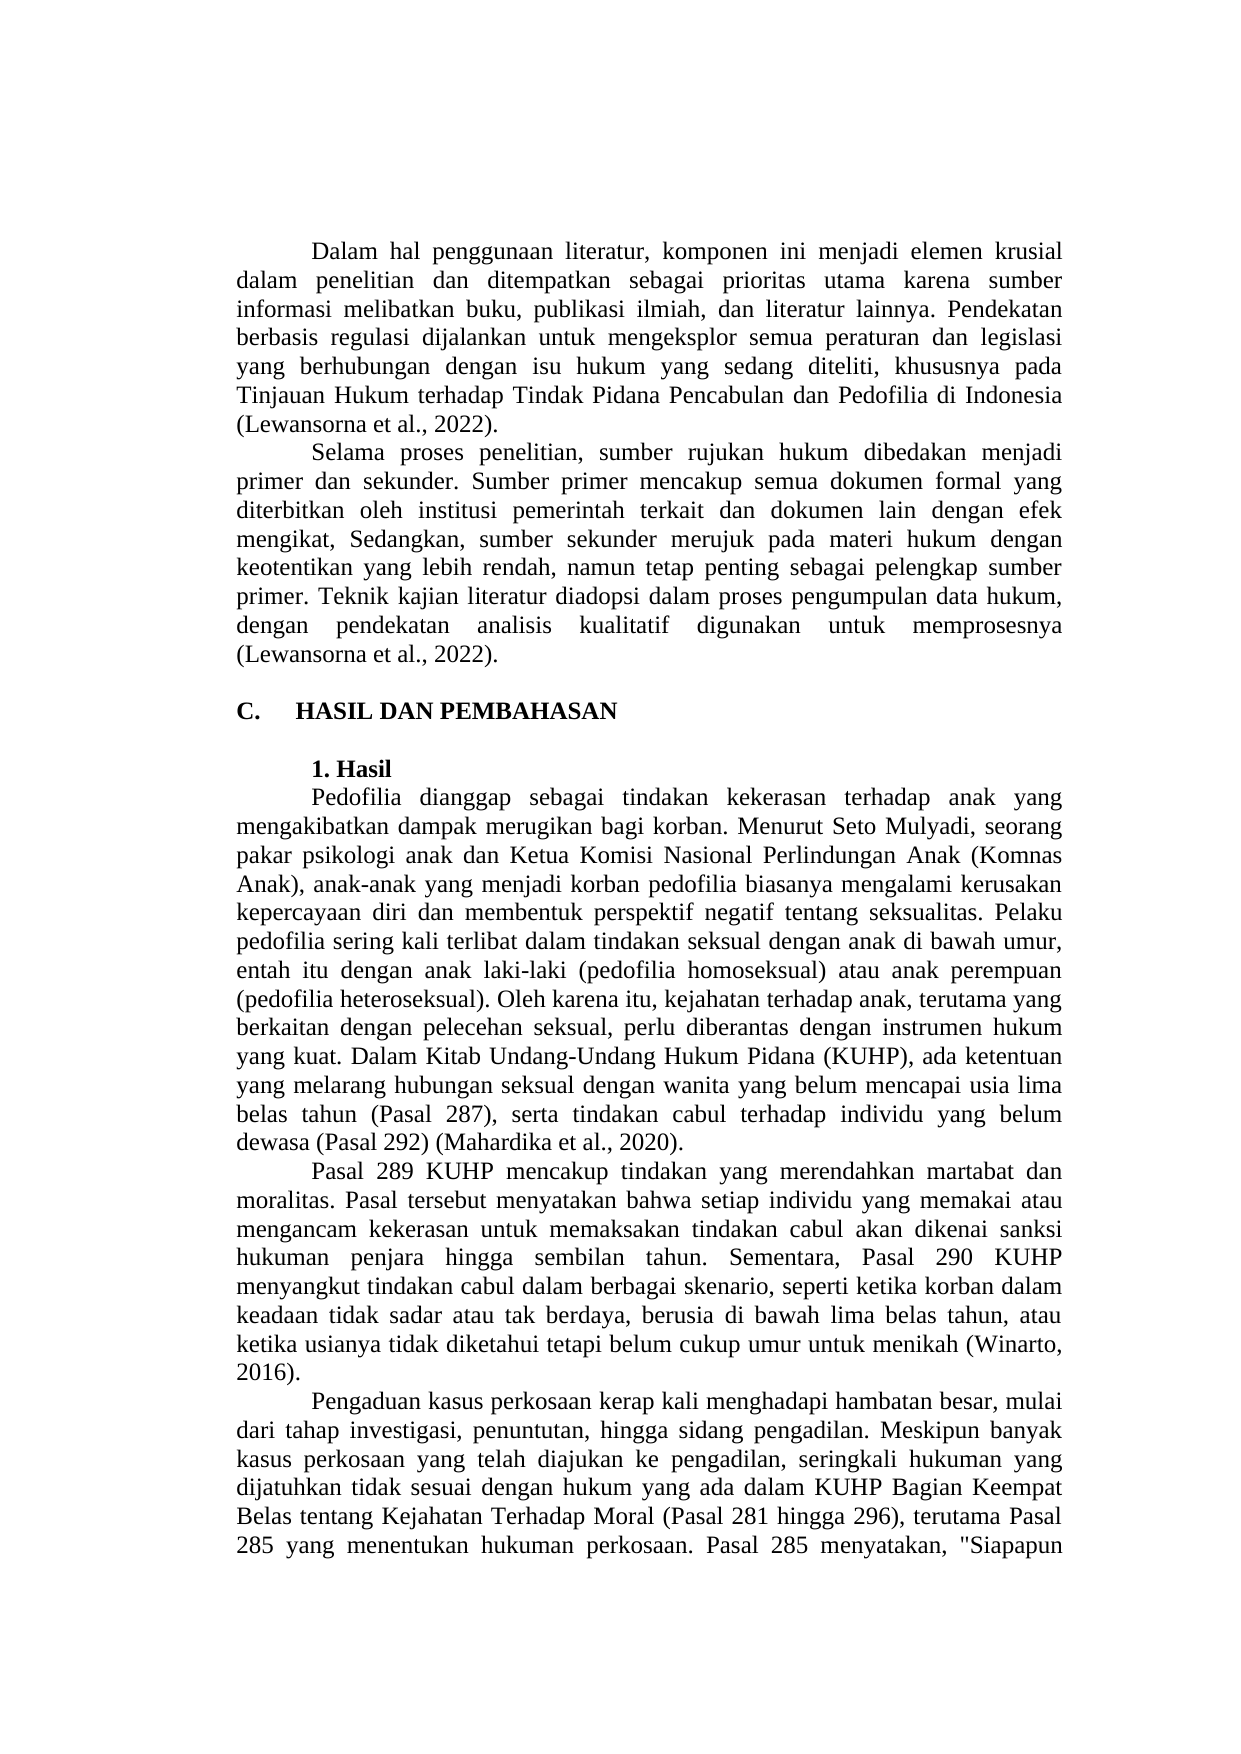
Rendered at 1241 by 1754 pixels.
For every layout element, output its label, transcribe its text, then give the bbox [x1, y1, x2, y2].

text Dalam hal penggunaan literatur, komponen ini menjadi elemen krusial dalam penelitian dan ditempatkan sebagai prioritas utama karena sumber informasi melibatkan buku, publikasi ilmiah, dan literatur lainnya. Pendekatan berbasis regulasi dijalankan untuk mengeksplor semua peraturan dan legislasi yang berhubungan dengan isu hukum yang sedang diteliti, khususnya pada Tinjauan Hukum terhadap Tindak Pidana Pencabulan dan Pedofilia di Indonesia (Lewansorna et al., 2022). [236, 236, 1063, 437]
subtitle HASIL DAN PEMBAHASAN [236, 696, 1063, 725]
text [236, 1386, 1063, 1559]
text Selama proses penelitian, sumber rujukan hukum dibedakan menjadi primer dan sekunder. Sumber primer mencakup semua dokumen formal yang diterbitkan oleh institusi pemerintah terkait dan dokumen lain dengan efek mengikat, Sedangkan, sumber sekunder merujuk pada materi hukum dengan keotentikan yang lebih rendah, namun tetap penting sebagai pelengkap sumber primer. Teknik kajian literatur diadopsi dalam proses pengumpulan data hukum, dengan pendekatan analisis kualitatif digunakan untuk memprosesnya (Lewansorna et al., 2022). [236, 437, 1063, 667]
text Pedofilia dianggap sebagai tindakan kekerasan terhadap anak yang mengakibatkan dampak merugikan bagi korban. Menurut Seto Mulyadi, seorang pakar psikologi anak dan Ketua Komisi Nasional Perlindungan Anak (Komnas Anak), anak-anak yang menjadi korban pedofilia biasanya mengalami kerusakan kepercayaan diri dan membentuk perspektif negatif tentang seksualitas. Pelaku pedofilia sering kali terlibat dalam tindakan seksual dengan anak di bawah umur, entah itu dengan anak laki-laki (pedofilia homoseksual) atau anak perempuan (pedofilia heteroseksual). Oleh karena itu, kejahatan terhadap anak, terutama yang berkaitan dengan pelecehan seksual, perlu diberantas dengan instrumen hukum yang kuat. Dalam Kitab Undang-Undang Hukum Pidana (KUHP), ada ketentuan yang melarang hubungan seksual dengan wanita yang belum mencapai usia lima belas tahun (Pasal 287), serta tindakan cabul terhadap individu yang belum dewasa (Pasal 292) (Mahardika et al., 2020). [236, 782, 1063, 1156]
text Pasal 289 KUHP mencakup tindakan yang merendahkan martabat dan moralitas. Pasal tersebut menyatakan bahwa setiap individu yang memakai atau mengancam kekerasan untuk memaksakan tindakan cabul akan dikenai sanksi hukuman penjara hingga sembilan tahun. Sementara, Pasal 290 KUHP menyangkut tindakan cabul dalam berbagai skenario, seperti ketika korban dalam keadaan tidak sadar atau tak berdaya, berusia di bawah lima belas tahun, atau ketika usianya tidak diketahui tetapi belum cukup umur untuk menikah (Winarto, 2016). [236, 1156, 1063, 1386]
text 1. Hasil [236, 754, 1063, 782]
